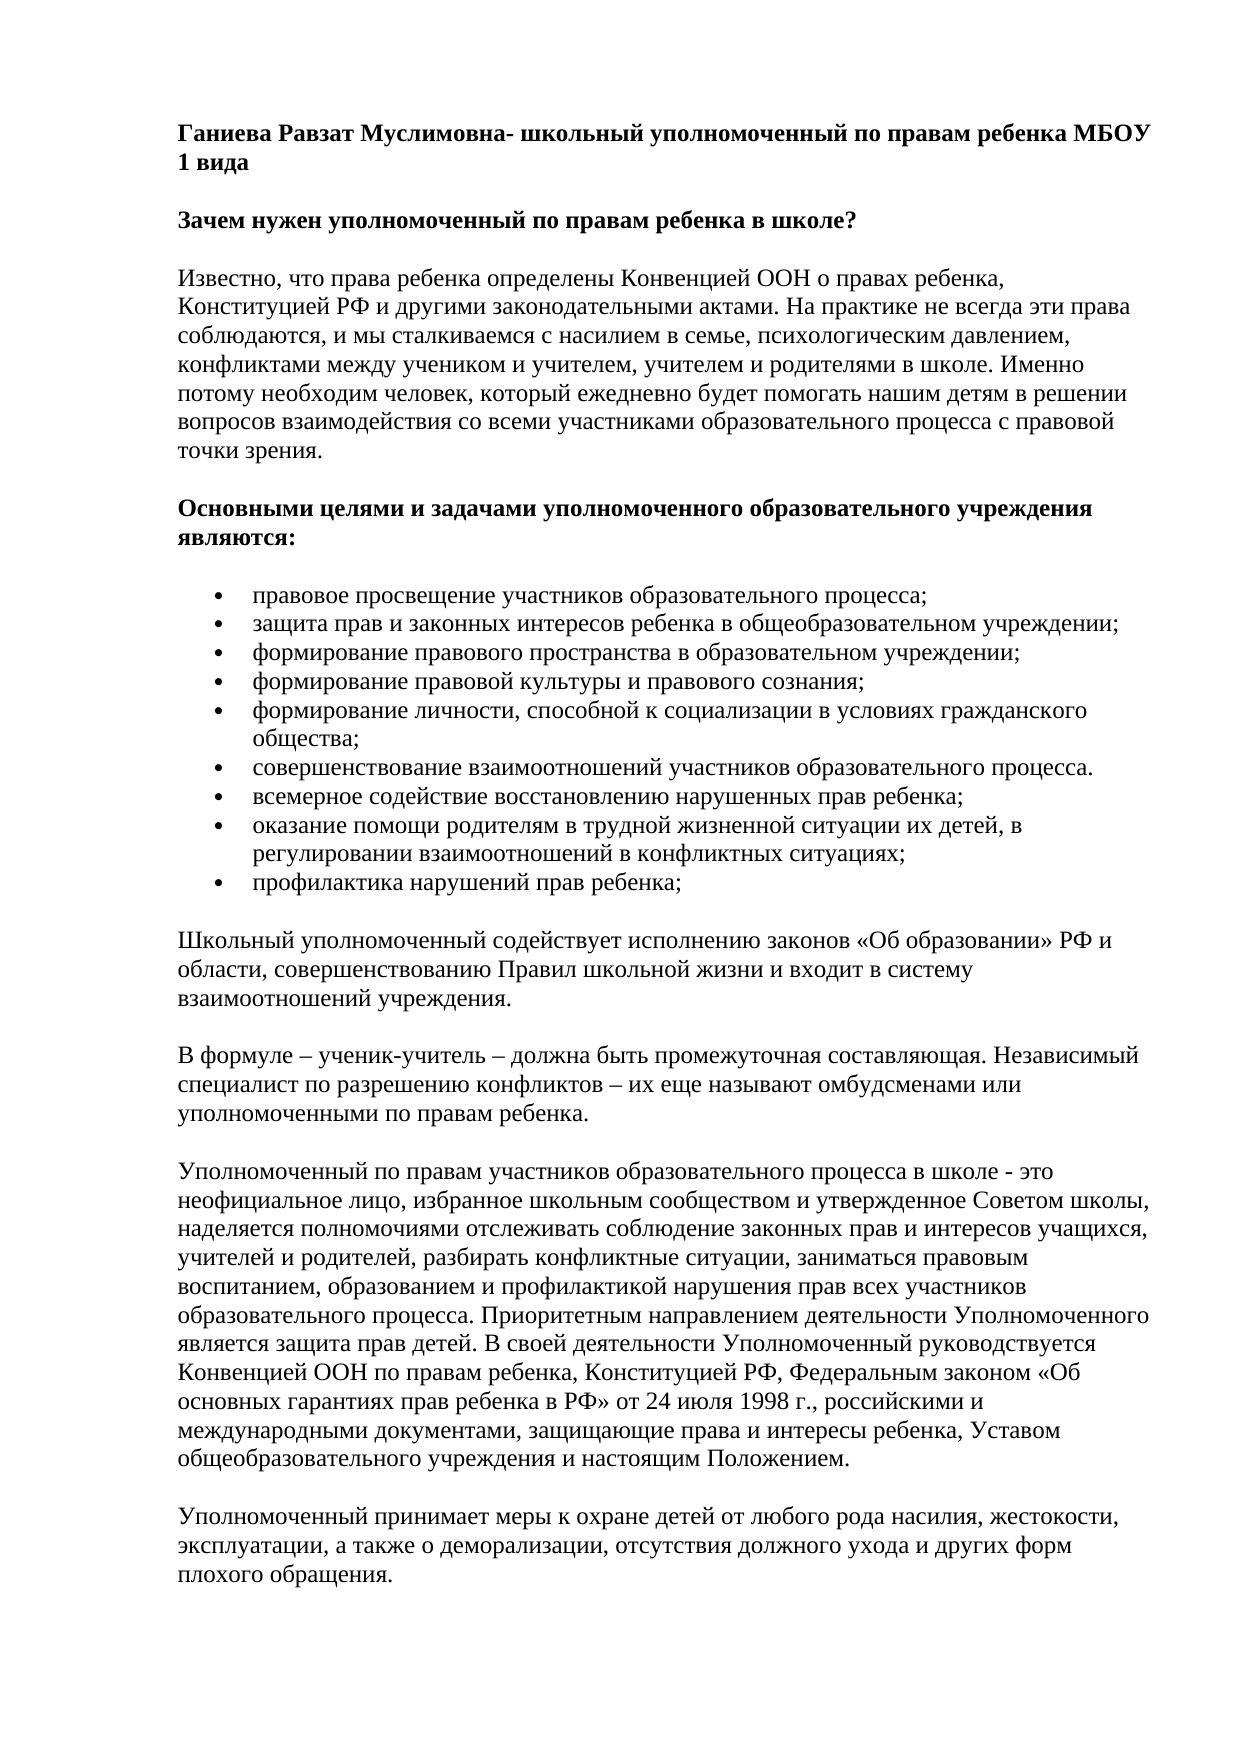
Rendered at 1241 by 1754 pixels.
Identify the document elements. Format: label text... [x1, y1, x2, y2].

list формирование правового пространства в образовательном учреждении; [215, 637, 1152, 666]
list профилактика нарушений прав ребенка; [215, 867, 1152, 896]
list формирование личности, способной к социализации в условиях гражданского общества; [215, 695, 1152, 752]
text Уполномоченный по правам участников образовательного процесса в школе - это неофициальное лицо, избранное школьным сообществом и утвержденное Советом школы, наделяется полномочиями отслеживать соблюдение законных прав и интересов учащихся, учителей и родителей, разбирать конфликтные ситуации, заниматься правовым воспитанием, образованием и профилактикой нарушения прав всех участников образовательного процесса. Приоритетным направлением деятельности Уполномоченного является защита прав детей. В своей деятельности Уполномоченный руководствуется Конвенцией ООН по правам ребенка, Конституцией РФ, Федеральным законом «Об основных гарантиях прав ребенка в РФ» от 24 июля ., российскими и международными документами, защищающие права и интересы ребенка, Уставом общеобразовательного учреждения и настоящим Положением. [177, 1156, 1152, 1472]
list защита прав и законных интересов ребенка в общеобразовательном учреждении; [215, 608, 1152, 637]
list правовое просвещение участников образовательного процесса; [215, 580, 1152, 608]
text Известно, что права ребенка определены Конвенцией ООН о правах ребенка, Конституцией РФ и другими законодательными актами. На практике не всегда эти права соблюдаются, и мы сталкиваемся с насилием в семье, психологическим давлением, конфликтами между учеником и учителем, учителем и родителями в школе. Именно потому необходим человек, который ежедневно будет помогать нашим детям в решении вопросов взаимодействия со всеми участниками образовательного процесса с правовой точки зрения. [177, 263, 1152, 464]
text Ганиева Равзат Муслимовна- школьный уполномоченный по правам ребенка МБОУ 1 вида [177, 118, 1152, 176]
text Зачем нужен уполномоченный по правам ребенка в школе? [177, 205, 1152, 233]
list совершенствование взаимоотношений участников образовательного процесса. [215, 752, 1152, 781]
list формирование правовой культуры и правового сознания; [215, 666, 1152, 695]
text Уполномоченный принимает меры к охране детей от любого рода насилия, жестокости, эксплуатации, а также о деморализации, отсутствия должного ухода и других форм плохого обращения. [177, 1501, 1152, 1588]
text Школьный уполномоченный содействует исполнению законов «Об образовании» РФ и области, совершенствованию Правил школьной жизни и входит в систему взаимоотношений учреждения. [177, 925, 1152, 1011]
text Основными целями и задачами уполномоченного образовательного учреждения являются: [177, 493, 1152, 551]
list оказание помощи родителям в трудной жизненной ситуации их детей, в регулировании взаимоотношений в конфликтных ситуациях; [215, 810, 1152, 867]
list всемерное содействие восстановлению нарушенных прав ребенка; [215, 781, 1152, 810]
text В формуле – ученик-учитель – должна быть промежуточная составляющая. Независимый специалист по разрешению конфликтов – их еще называют омбудсменами или уполномоченными по правам ребенка. [177, 1041, 1152, 1127]
